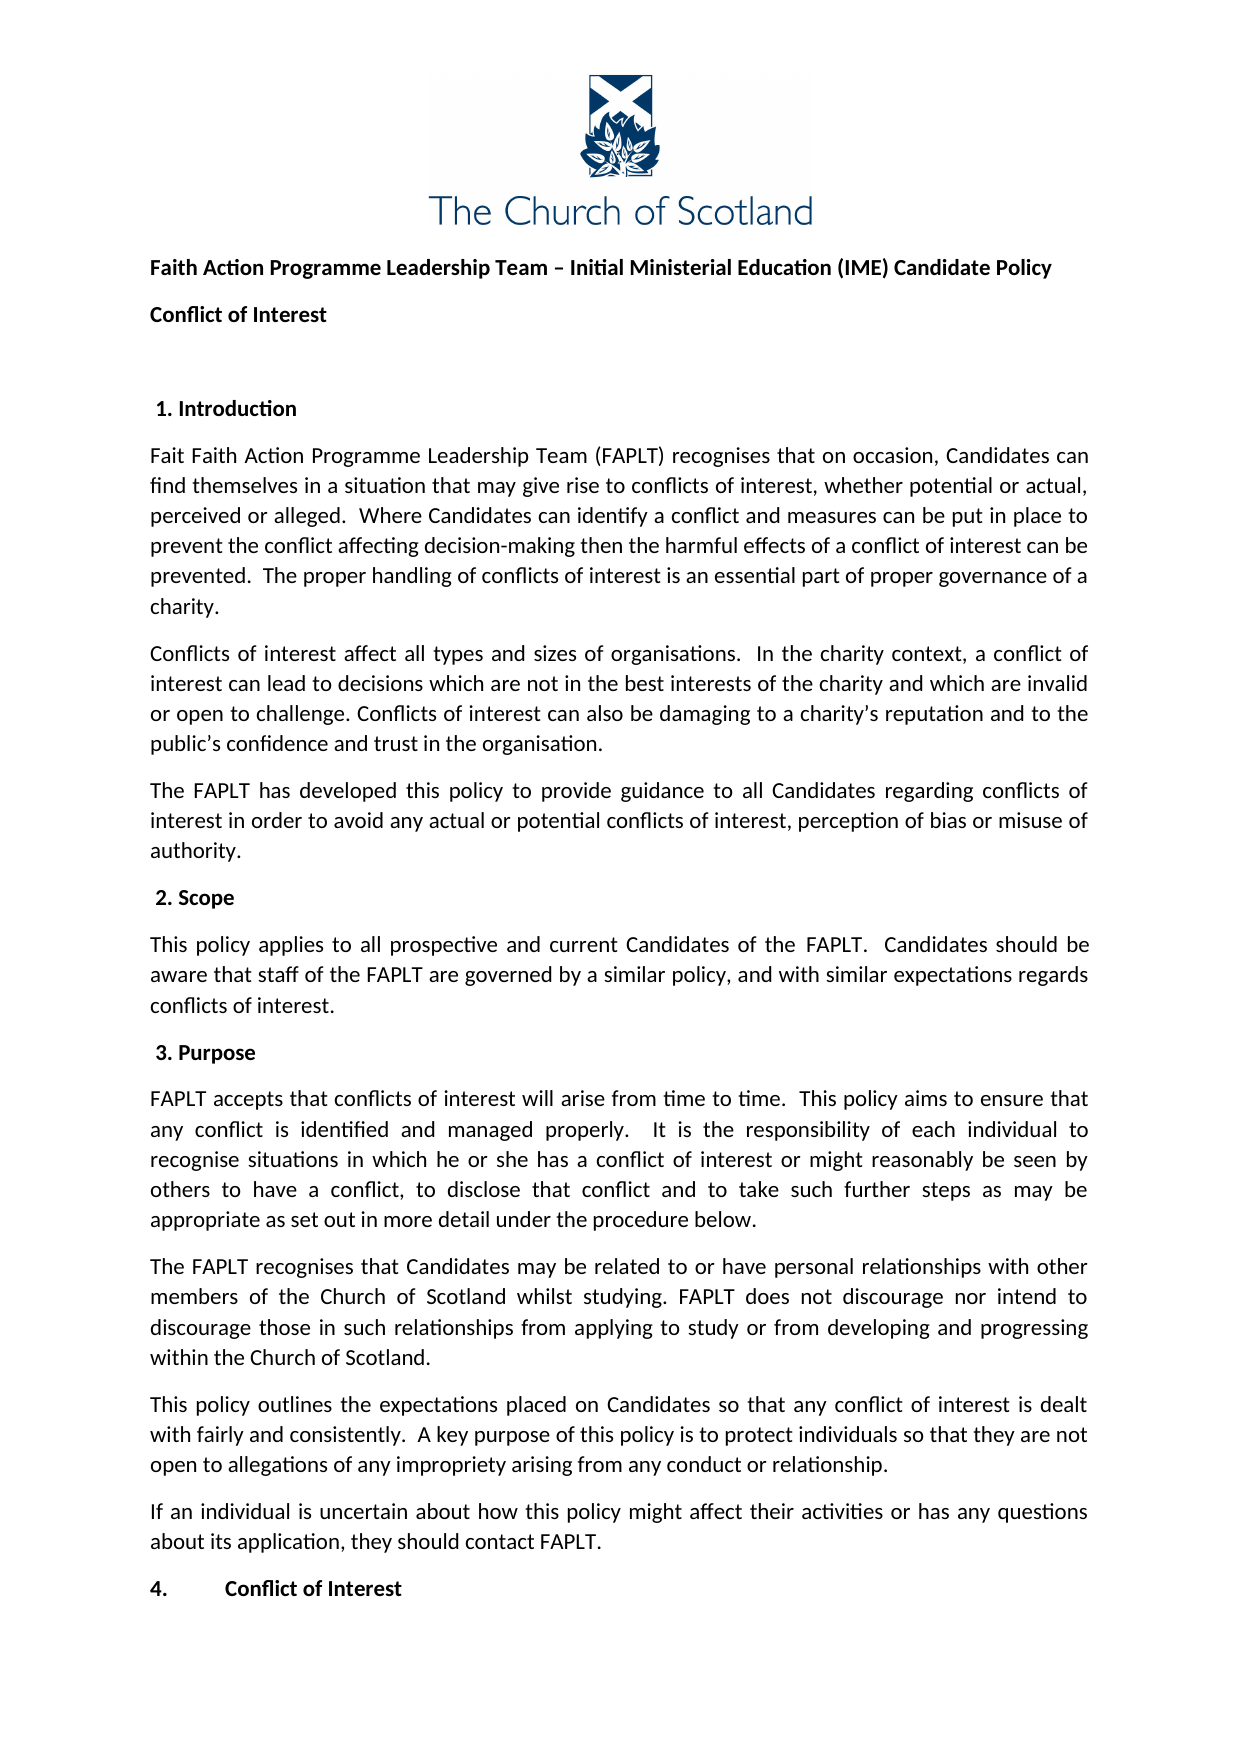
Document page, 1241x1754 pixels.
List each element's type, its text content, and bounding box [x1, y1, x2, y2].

text 1. Introduction [150, 394, 1090, 422]
text Fait Faith Action Programme Leadership Team (FAPLT) recognises that on occasion, Candidates can find themselves in a situation that may give rise to conflicts of interest, whether potential or actual, perceived or alleged. Where Candidates can identify a conflict and measures can be put in place to prevent the conflict affecting decision-making then the harmful effects of a conflict of interest can be prevented. The proper handling of conflicts of interest is an essential part of proper governance of a charity. [150, 441, 1090, 620]
text The FAPLT recognises that Candidates may be related to or have personal relationships with other members of the Church of Scotland whilst studying. FAPLT does not discourage nor intend to discourage those in such relationships from applying to study or from developing and progressing within the Church of Scotland. [150, 1252, 1090, 1371]
text Faith Action Programme Leadership Team – Initial Ministerial Education (IME) Candidate Policy [150, 253, 1090, 281]
text This policy applies to all prospective and current Candidates of the FAPLT. Candidates should be aware that staff of the FAPLT are governed by a similar policy, and with similar expectations regards conflicts of interest. [150, 930, 1090, 1019]
text Conflict of Interest [150, 300, 1090, 328]
text Conflicts of interest affect all types and sizes of organisations. In the charity context, a conflict of interest can lead to decisions which are not in the best interests of the charity and which are invalid or open to challenge. Conflicts of interest can also be damaging to a charity’s reputation and to the public’s confidence and trust in the organisation. [150, 639, 1090, 757]
text 2. Scope [150, 883, 1090, 912]
text The FAPLT has developed this policy to provide guidance to all Candidates regarding conflicts of interest in order to avoid any actual or potential conflicts of interest, perception of bias or misuse of authority. [150, 776, 1090, 865]
picture [427, 73, 813, 226]
text FAPLT accepts that conflicts of interest will arise from time to time. This policy aims to ensure that any conflict is identified and managed properly. It is the responsibility of each individual to recognise situations in which he or she has a conflict of interest or might reasonably be seen by others to have a conflict, to disclose that conflict and to take such further steps as may be appropriate as set out in more detail under the procedure below. [150, 1084, 1090, 1233]
text 3. Purpose [150, 1038, 1090, 1066]
text If an individual is uncertain about how this policy might affect their activities or has any questions about its application, they should contact FAPLT. [150, 1497, 1090, 1555]
text 4. Conflict of Interest [150, 1574, 1090, 1602]
text This policy outlines the expectations placed on Candidates so that any conflict of interest is dealt with fairly and consistently. A key purpose of this policy is to protect individuals so that they are not open to allegations of any impropriety arising from any conduct or relationship. [150, 1390, 1090, 1478]
